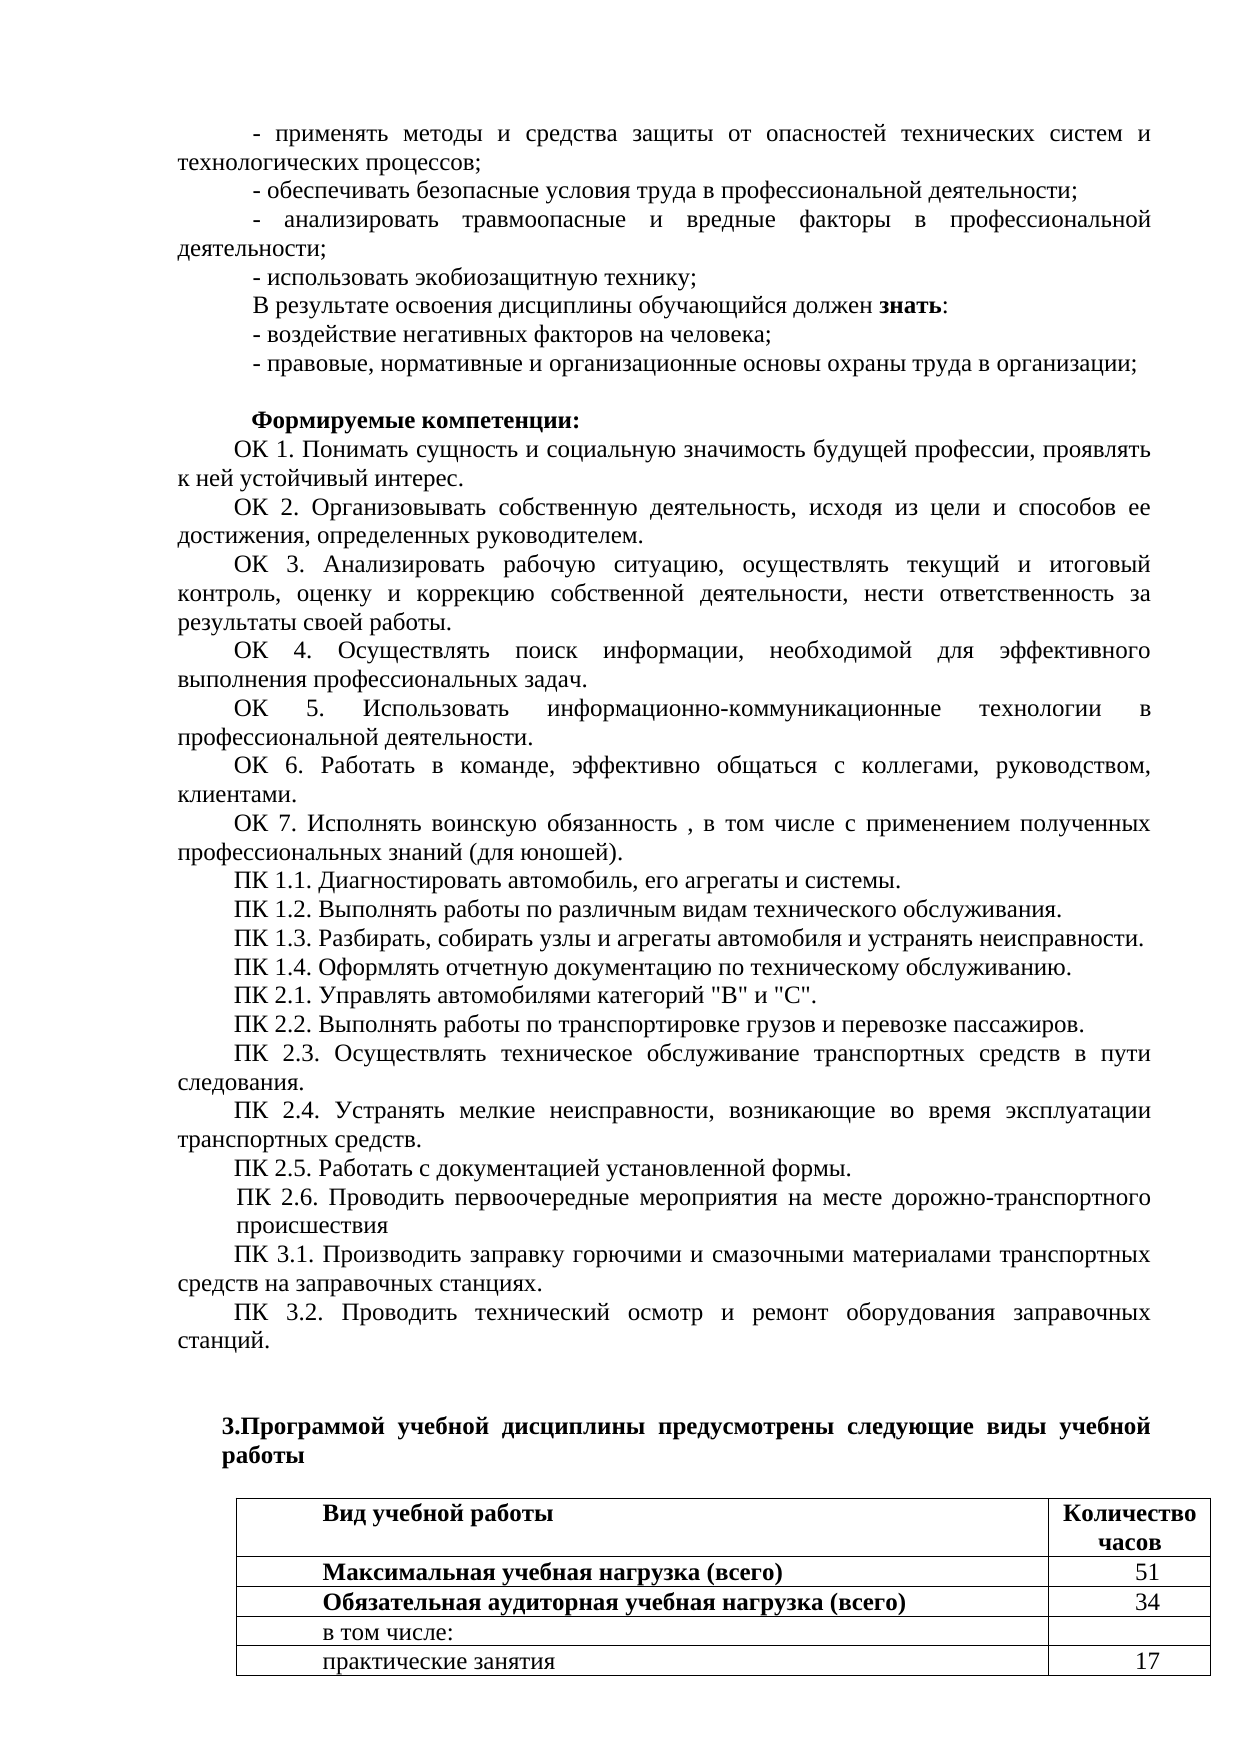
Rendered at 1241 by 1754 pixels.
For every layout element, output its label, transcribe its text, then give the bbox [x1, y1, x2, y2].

text ПК 1.2. Выполнять работы по различным видам технического обслуживания. [177, 894, 1152, 923]
text ОК 2. Организовывать собственную деятельность, исходя из цели и способов ее достижения, определенных руководителем. [177, 492, 1152, 549]
text ОК 5. Использовать информационно-коммуникационные технологии в профессиональной деятельности. [177, 693, 1152, 751]
table_cell 17 [1049, 1646, 1210, 1675]
text ПК 3.1. Производить заправку горючими и смазочными материалами транспортных средств на заправочных станциях. [177, 1239, 1152, 1297]
table_cell Обязательная аудиторная учебная нагрузка (всего) [237, 1587, 1048, 1616]
text - правовые, нормативные и организационные основы охраны труда в организации; [177, 348, 1152, 377]
text ПК 1.1. Диагностировать автомобиль, его агрегаты и системы. [177, 866, 1152, 894]
table_cell в том числе: [237, 1617, 1048, 1645]
table_cell 51 [1049, 1557, 1210, 1586]
text ОК 7. Исполнять воинскую обязанность , в том числе с применением полученных профессиональных знаний (для юношей). [177, 808, 1152, 866]
text ПК 2.2. Выполнять работы по транспортировке грузов и перевозке пассажиров. [177, 1009, 1152, 1038]
table_cell [1049, 1617, 1210, 1645]
text ПК 1.3. Разбирать, собирать узлы и агрегаты автомобиля и устранять неисправности. [177, 923, 1152, 952]
text - воздействие негативных факторов на человека; [177, 319, 1152, 348]
table_cell 34 [1049, 1587, 1210, 1616]
text - анализировать травмоопасные и вредные факторы в профессиональной деятельности; [177, 204, 1152, 262]
table_header Количество часов [1049, 1499, 1210, 1556]
text ОК 1. Понимать сущность и социальную значимость будущей профессии, проявлять к ней устойчивый интерес. [177, 434, 1152, 492]
text - использовать экобиозащитную технику; [177, 262, 1152, 291]
text ПК 3.2. Проводить технический осмотр и ремонт оборудования заправочных станций. [177, 1297, 1152, 1354]
table_header Вид учебной работы [237, 1499, 1048, 1556]
text ОК 3. Анализировать рабочую ситуацию, осуществлять текущий и итоговый контроль, оценку и коррекцию собственной деятельности, нести ответственность за результаты своей работы. [177, 549, 1152, 636]
text ПК 2.4. Устранять мелкие неисправности, возникающие во время эксплуатации транспортных средств. [177, 1096, 1152, 1153]
text 3.Программой учебной дисциплины предусмотрены следующие виды учебной работы [222, 1411, 1152, 1469]
text ПК 1.4. Оформлять отчетную документацию по техническому обслуживанию. [177, 952, 1152, 981]
text ПК 2.6. Проводить первоочередные мероприятия на месте дорожно-транспортного происшествия [236, 1182, 1152, 1239]
text Формируемые компетенции: [177, 406, 1152, 434]
text - применять методы и средства защиты от опасностей технических систем и технологических процессов; [177, 118, 1152, 176]
text В результате освоения дисциплины обучающийся должен знать: [177, 291, 1152, 319]
text ПК 2.1. Управлять автомобилями категорий "B" и "C". [177, 981, 1152, 1009]
text ОК 4. Осуществлять поиск информации, необходимой для эффективного выполнения профессиональных задач. [177, 636, 1152, 693]
text ПК 2.5. Работать с документацией установленной формы. [177, 1153, 1152, 1182]
table_cell Максимальная учебная нагрузка (всего) [237, 1557, 1048, 1586]
text ПК 2.3. Осуществлять техническое обслуживание транспортных средств в пути следования. [177, 1038, 1152, 1096]
table_cell практические занятия [237, 1646, 1048, 1675]
text ОК 6. Работать в команде, эффективно общаться с коллегами, руководством, клиентами. [177, 751, 1152, 808]
text - обеспечивать безопасные условия труда в профессиональной деятельности; [177, 176, 1152, 204]
